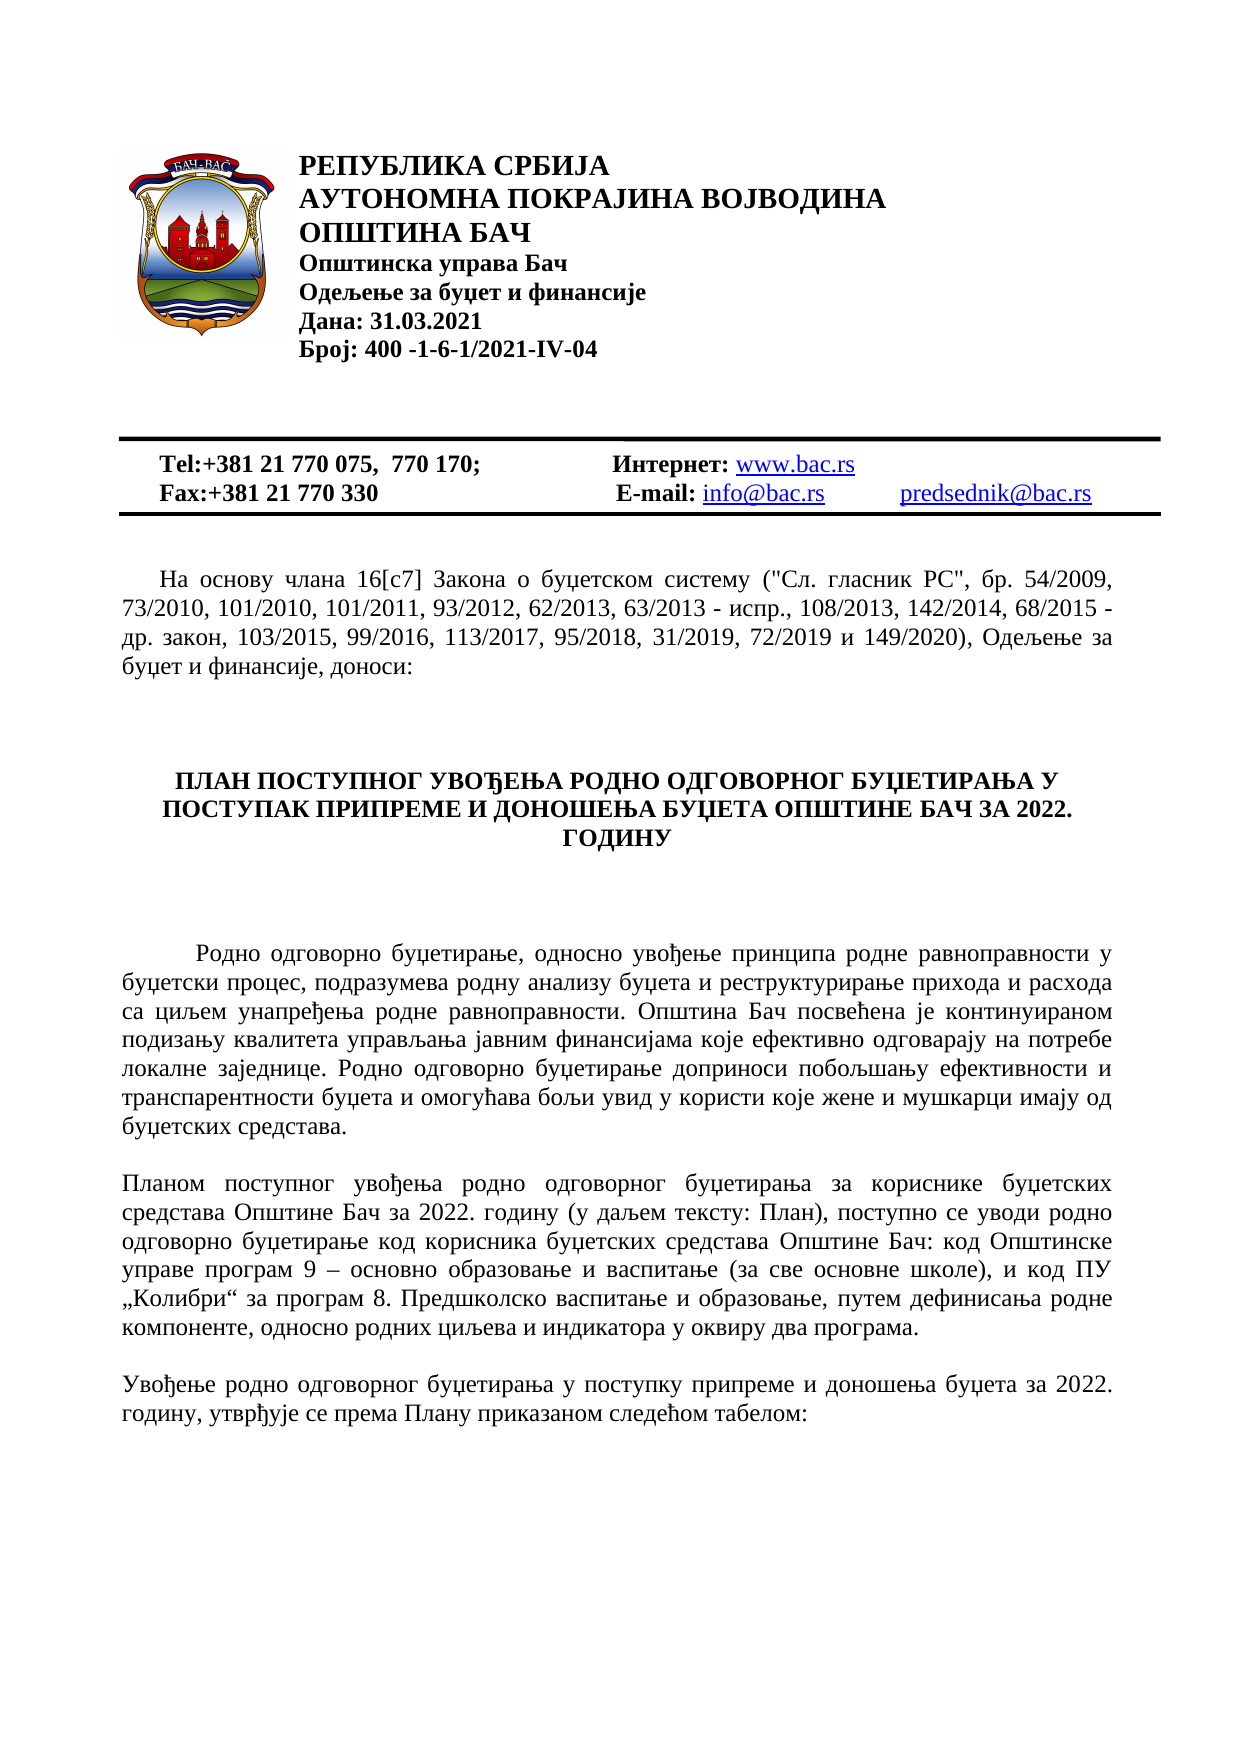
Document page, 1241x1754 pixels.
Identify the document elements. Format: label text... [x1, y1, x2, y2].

text На основу члана 16[с7] Закона о буџетском систему ("Сл. гласник РС", бр. 54/2009, 73/2010, 101/2010, 101/2011, 93/2012, 62/2013, 63/2013 - испр., 108/2013, 142/2014, 68/2015 - др. закон, 103/2015, 99/2016, 113/2017, 95/2018, 31/2019, 72/2019 и 149/2020), Одељење за буџет и финансије, доноси: [122, 564, 1113, 679]
text Увођење родно одговорног буџетирања у поступку припреме и доношења буџета за 2022. годину, утврђује се према Плану приказаном следећом табелом: [122, 1369, 1113, 1427]
picture [116, 148, 290, 340]
text Fax:+381 21 770 330 E-mail: info@bac.rs predsednik@bac.rs [122, 478, 1113, 507]
text Дана: 31.03.2021 [299, 306, 1113, 334]
text Општинска управа Бач [299, 248, 1113, 277]
text ПЛАН ПОСТУПНОГ УВОЂЕЊА РОДНО ОДГОВОРНОГ БУЏЕТИРАЊА У ПОСТУПАК ПРИПРЕМЕ И ДОНОШЕЊА БУЏЕТА ОПШТИНЕ БАЧ ЗА 2022. ГОДИНУ [122, 766, 1113, 852]
text Одељење за буџет и финансије [299, 277, 1113, 306]
text РЕПУБЛИКА СРБИЈА [299, 148, 1113, 181]
text АУТОНОМНА ПОКРАЈИНА ВОЈВОДИНА [299, 181, 1113, 215]
text Tel:+381 21 770 075, 770 170; Интернет: www.bac.rs [122, 449, 1113, 478]
text Родно одговорно буџетирање, односно увођење принципа родне равноправности у буџетски процес, подразумева родну анализу буџета и реструктурирање прихода и расхода са циљем унапређења родне равноправности. Општина Бач посвећена је континуираном подизању квалитета управљања јавним финансијама које ефективно одговарају на потребе локалне заједнице. Родно одговорно буџетирање доприноси побољшању ефективности и транспарентности буџета и омогућава бољи увид у користи које жене и мушкарци имају од буџетских средстава. [122, 938, 1113, 1139]
text ОПШТИНА БАЧ [299, 215, 1113, 248]
text Број: 400 -1-6-1/2021-IV-04 [299, 334, 1113, 363]
text Планом поступног увођења родно одговорног буџетирања за кориснике буџетских средстава Општине Бач за 2022. годину (у даљем тексту: План), поступно се уводи родно одговорно буџетирање код корисника буџетских средстава Општине Бач: код Општинске управе програм 9 – основно образовање и васпитање (за све основне школе), и код ПУ „Колибри“ за програм 8. Предшколско васпитање и образовање, путем дефинисања родне компоненте, односно родних циљева и индикатора у оквиру два програма. [122, 1168, 1113, 1341]
